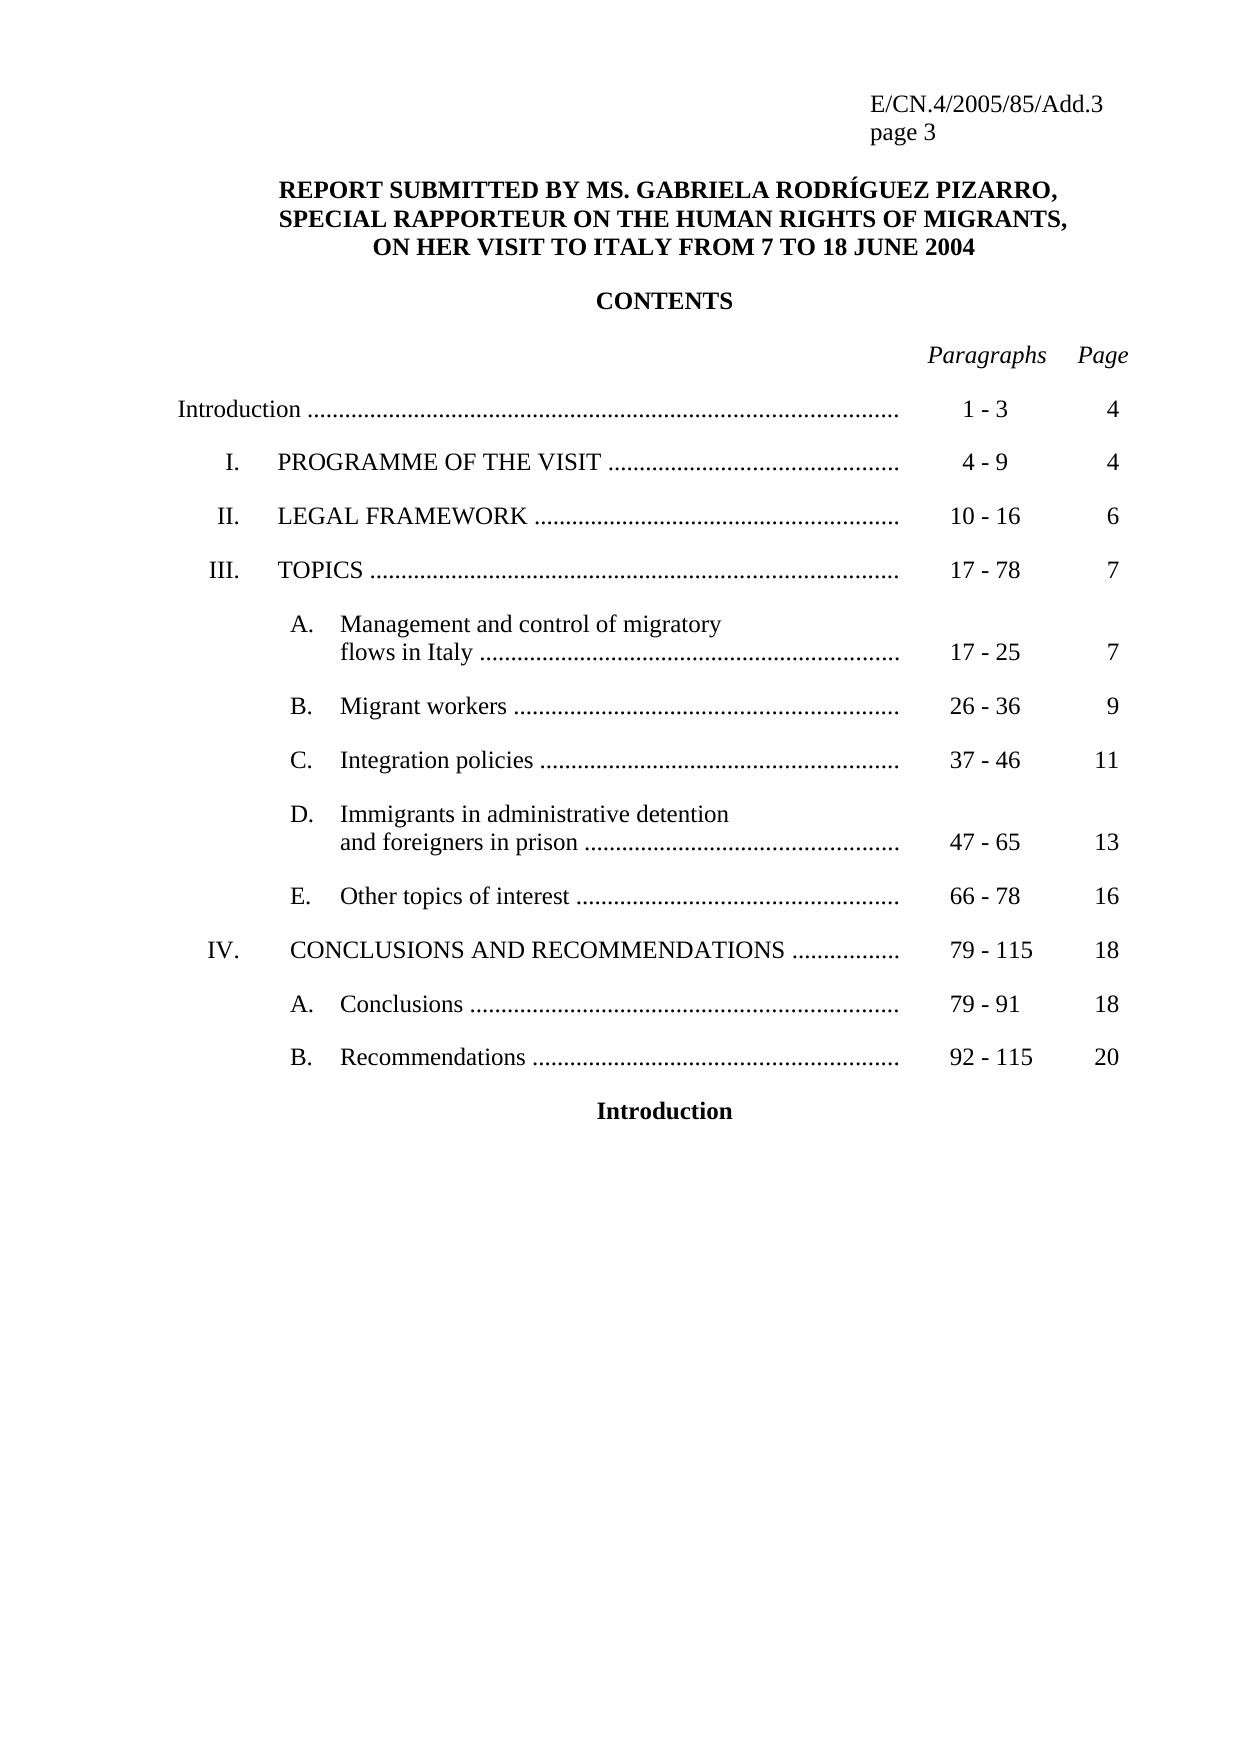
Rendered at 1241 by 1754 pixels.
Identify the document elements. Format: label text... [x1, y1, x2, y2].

text IV. CONCLUSIONS AND RECOMMENDATIONS 79 - 115 18 [177, 935, 1152, 964]
text III. TOPICS 17 - 78 7 [177, 555, 1152, 584]
text II. LEGAL FRAMEWORK 10 - 16 6 [177, 501, 1152, 530]
text A. Conclusions 79 - 91 18 [177, 989, 1152, 1017]
text I. PROGRAMME OF THE VISIT 4 - 9 4 [177, 447, 1152, 476]
text Paragraphs Page [177, 340, 1152, 369]
text D. Immigrants in administrative detention and foreigners in prison 47 - 65 13 [177, 799, 1152, 856]
subtitle REPORT SUBMITTED BY MS. GABRIELA RODRÍGUEZ PIZARRO, SPECIAL RAPPORTEUR ON THE HUMAN RIGHTS OF MIGRANTS, ON HER VISIT TO ITALY FROM 7 TO 18 JUNE 2004 [279, 175, 1152, 261]
text CONTENTS [177, 286, 1152, 315]
text C. Integration policies 37 - 46 11 [177, 745, 1152, 774]
text E. Other topics of interest 66 - 78 16 [177, 881, 1152, 910]
text A. Management and control of migratory flows in Italy 17 - 25 7 [177, 609, 1152, 666]
text Introduction 1 - 3 4 [177, 394, 1152, 422]
text B. Migrant workers 26 - 36 9 [177, 691, 1152, 720]
subtitle Introduction [177, 1096, 1152, 1125]
text B. Recommendations 92 - 115 20 [177, 1042, 1152, 1071]
